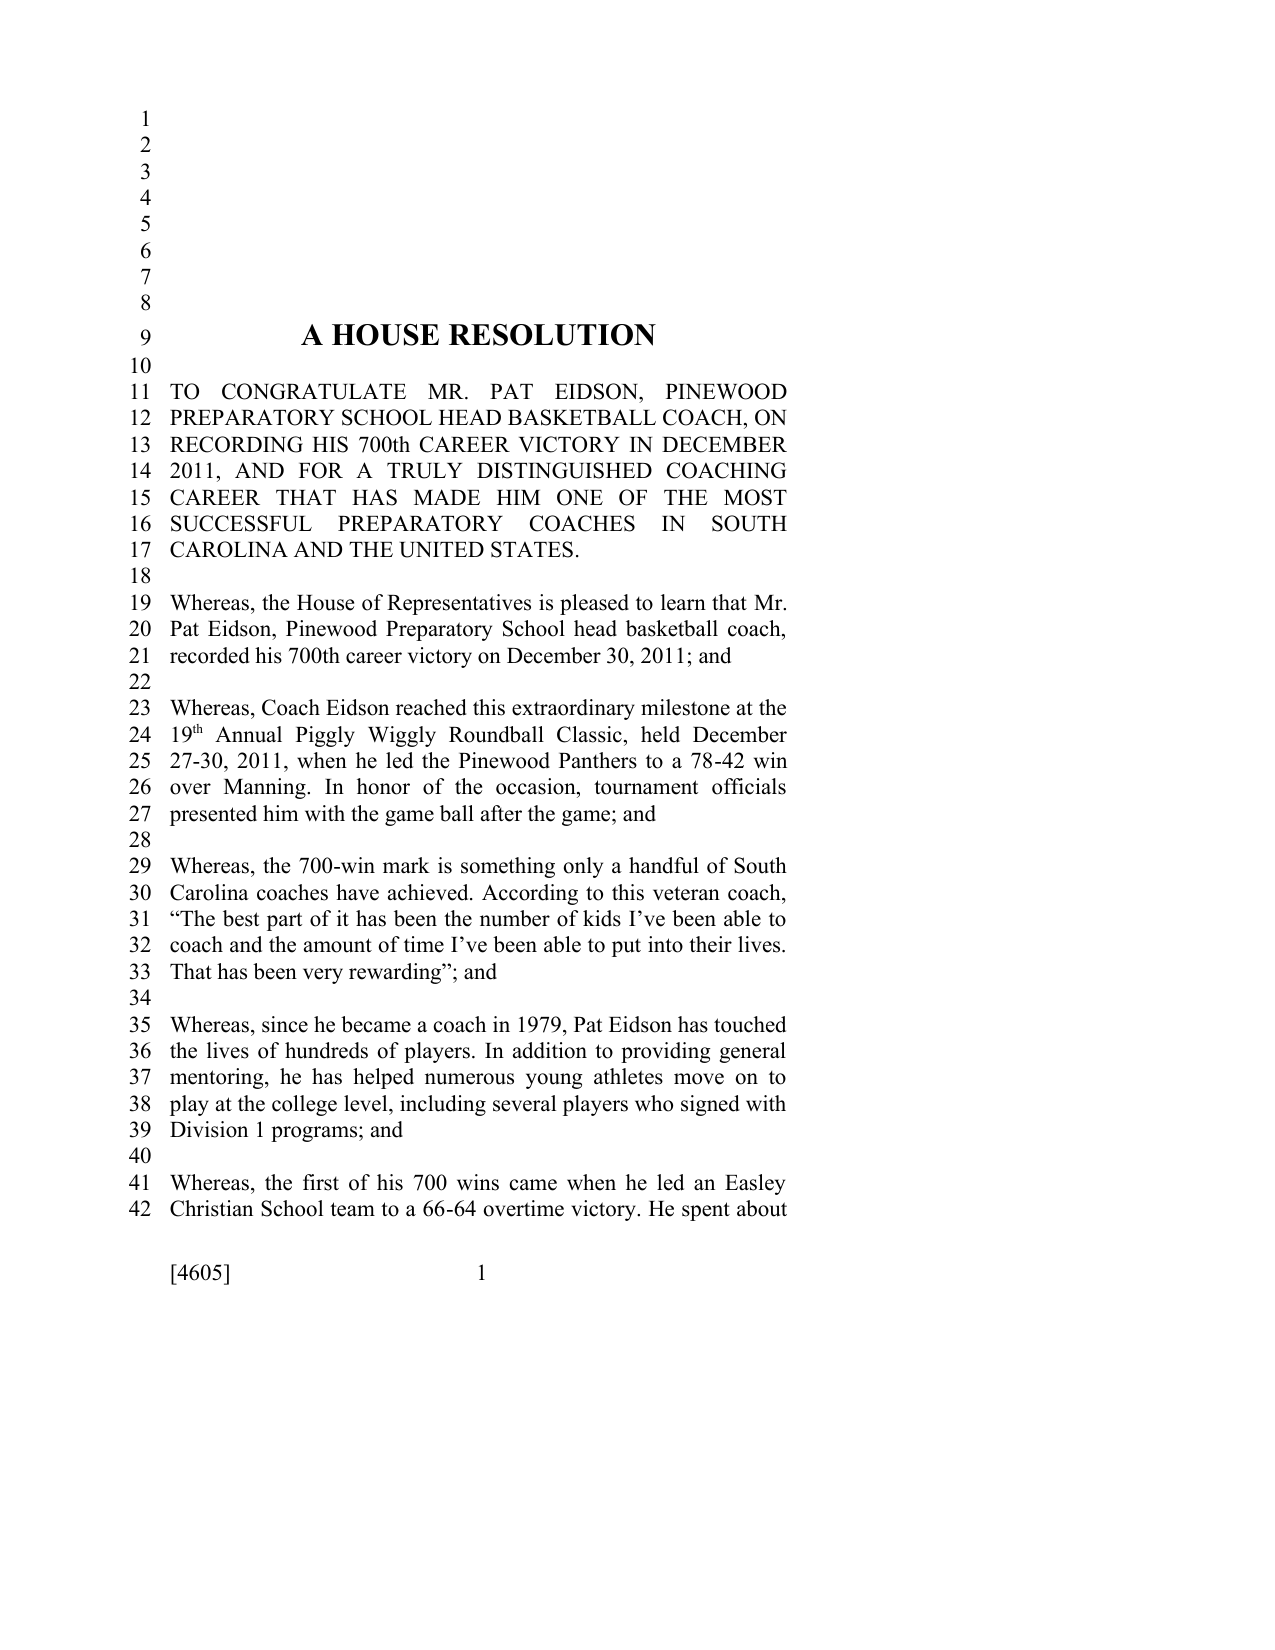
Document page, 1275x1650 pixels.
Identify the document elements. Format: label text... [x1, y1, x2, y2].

text A HOUSE RESOLUTION [169, 316, 787, 352]
text TO CONGRATULATE MR. PAT EIDSON, PINEWOOD PREPARATORY SCHOOL HEAD BASKETBALL COACH, ON RECORDING HIS 700th CAREER VICTORY IN DECEMBER 2011, AND FOR A TRULY DISTINGUISHED COACHING CAREER THAT HAS MADE HIM ONE OF THE MOST SUCCESSFUL PREPARATORY COACHES IN SOUTH CAROLINA AND THE UNITED STATES. [169, 378, 787, 563]
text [169, 1169, 787, 1221]
text Whereas, since he became a coach in 1979, Pat Eidson has touched the lives of hundreds of players. In addition to providing general mentoring, he has helped numerous young athletes move on to play at the college level, including several players who signed with Division 1 programs; and [169, 1011, 787, 1142]
text Whereas, the 700-win mark is something only a handful of South Carolina coaches have achieved. According to this veteran coach, “The best part of it has been the number of kids I’ve been able to coach and the amount of time I’ve been able to put into their lives. That has been very rewarding”; and [169, 852, 787, 984]
text Whereas, the House of Representatives is pleased to learn that Mr. Pat Eidson, Pinewood Preparatory School head basketball coach, recorded his 700th career victory on December 30, 2011; and [169, 589, 787, 668]
text Whereas, Coach Eidson reached this extraordinary milestone at the 19th Annual Piggly Wiggly Roundball Classic, held December 27-30, 2011, when he led the Pinewood Panthers to a 78-42 win over Manning. In honor of the occasion, tournament officials presented him with the game ball after the game; and [169, 694, 787, 826]
